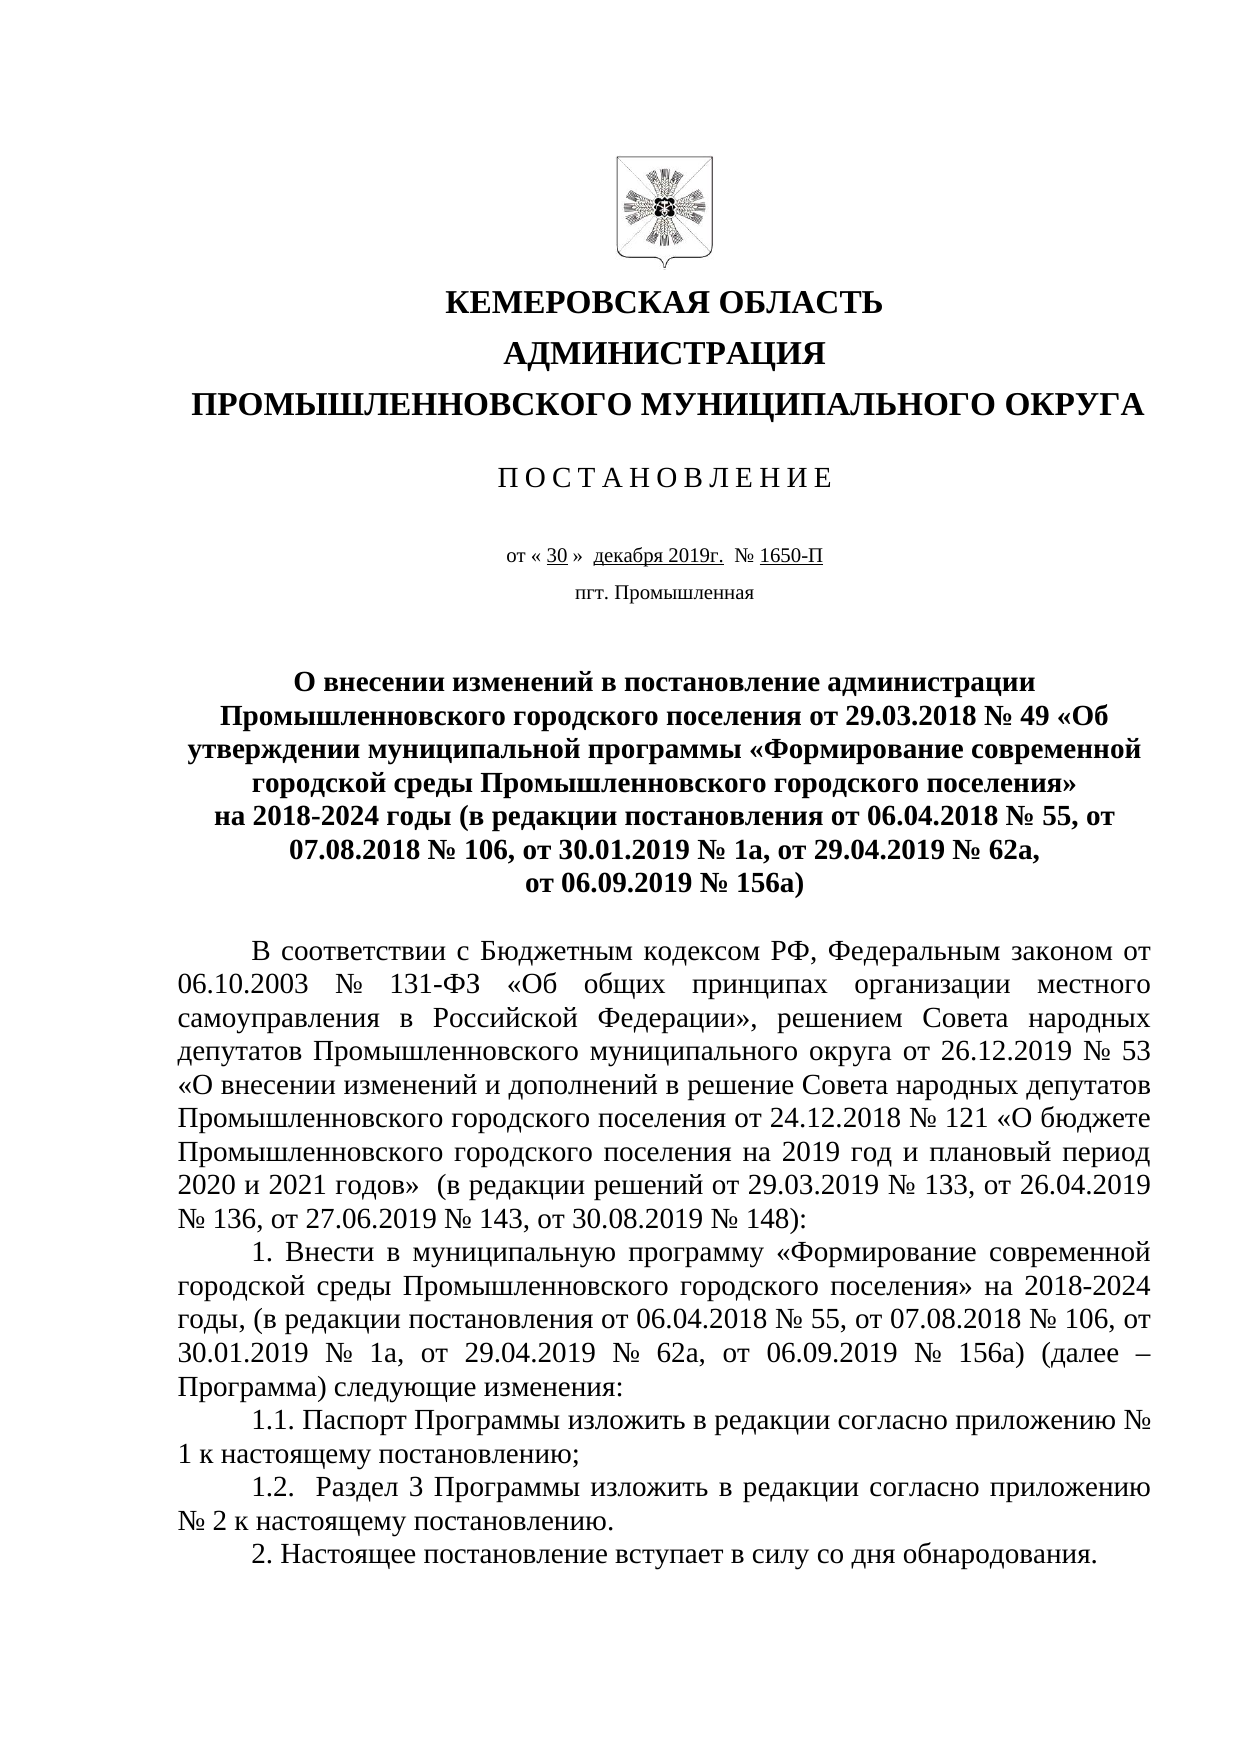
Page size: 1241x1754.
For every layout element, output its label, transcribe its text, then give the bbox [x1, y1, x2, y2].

text от 06.09.2019 № 156а) [177, 866, 1152, 899]
text КЕМЕРОВСКАЯ ОБЛАСТЬ [177, 282, 1152, 321]
text ПОСТАНОВЛЕНИЕ [177, 460, 1152, 493]
picture [615, 155, 714, 270]
text ПРОМЫШЛЕННОВСКОГО МУНИЦИПАЛЬНОГО ОКРУГА [158, 384, 1178, 422]
text 1. Внести в муниципальную программу «Формирование современной городской среды Промышленновского городского поселения» на 2018-2024 годы, (в редакции постановления от 06.04.2018 № 55, от 07.08.2018 № 106, от 30.01.2019 № 1а, от 29.04.2019 № 62а, от 06.09.2019 № 156а) (далее – Программа) следующие изменения: [177, 1234, 1152, 1402]
text пгт. Промышленная [177, 580, 1152, 604]
text от « 30 » декабря 2019г. № 1650-П [177, 543, 1152, 567]
text О внесении изменений в постановление администрации Промышленновского городского поселения от 29.03.2018 № 49 «Об утверждении муниципальной программы «Формирование современной городской среды Промышленновского городского поселения» [177, 664, 1152, 798]
text на 2018-2024 годы (в редакции постановления от 06.04.2018 № 55, от 07.08.2018 № 106, от 30.01.2019 № 1а, от 29.04.2019 № 62а, [177, 798, 1152, 866]
text В соответствии с Бюджетным кодексом РФ, Федеральным законом от 06.10.2003 № 131-ФЗ «Об общих принципах организации местного самоуправления в Российской Федерации», решением Совета народных депутатов Промышленновского муниципального округа от 26.12.2019 № 53 «О внесении изменений и дополнений в решение Совета народных депутатов Промышленновского городского поселения от 24.12.2018 № 121 «О бюджете Промышленновского городского поселения на 2019 год и плановый период 2020 и 2021 годов» (в редакции решений от 29.03.2019 № 133, от 26.04.2019 № 136, от 27.06.2019 № 143, от 30.08.2019 № 148): [177, 933, 1152, 1234]
text 1.2. Раздел 3 Программы изложить в редакции согласно приложению № 2 к настоящему постановлению. [177, 1469, 1152, 1536]
text АДМИНИСТРАЦИЯ [177, 333, 1152, 371]
text 2. Настоящее постановление вступает в силу со дня обнародования. [177, 1536, 1152, 1570]
text 1.1. Паспорт Программы изложить в редакции согласно приложению № 1 к настоящему постановлению; [177, 1402, 1152, 1469]
